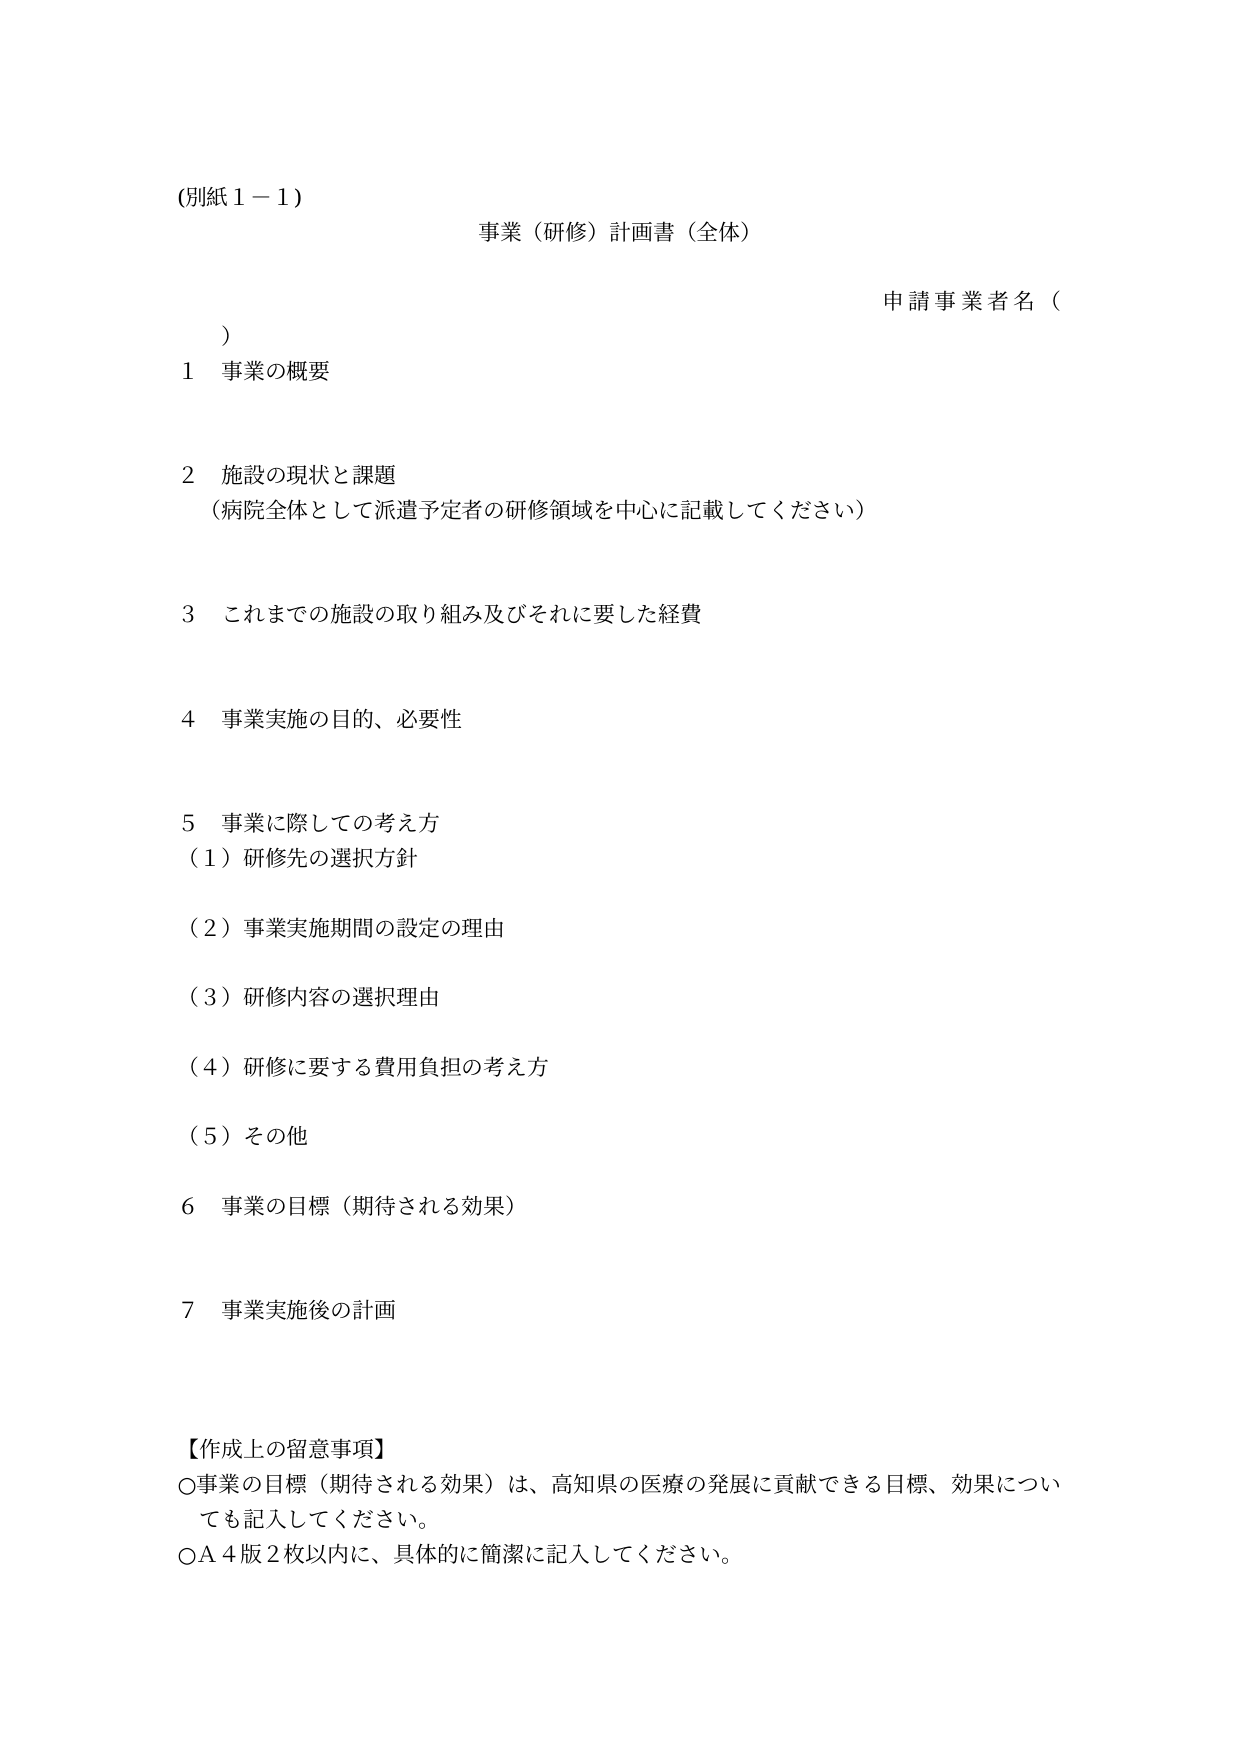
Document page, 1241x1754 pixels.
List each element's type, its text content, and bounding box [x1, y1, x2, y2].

text ３ これまでの施設の取り組み及びそれに要した経費 [177, 596, 1063, 631]
text 申請事業者名（ ） [177, 283, 1063, 352]
text ２ 施設の現状と課題 （病院全体として派遣予定者の研修領域を中心に記載してください） [177, 457, 1063, 526]
text （４）研修に要する費用負担の考え方 [177, 1048, 1063, 1083]
text 【作成上の留意事項】 [177, 1431, 1063, 1466]
text （１）研修先の選択方針 [177, 839, 1063, 874]
text （２）事業実施期間の設定の理由 [177, 909, 1063, 944]
text （３）研修内容の選択理由 [177, 979, 1063, 1013]
text (別紙１－１) [177, 178, 1063, 213]
text ○事業の目標（期待される効果）は、高知県の医療の発展に貢献できる目標、効果についても記入してください。 [177, 1466, 1063, 1535]
text （５）その他 [177, 1118, 1063, 1153]
text ４ 事業実施の目的、必要性 [177, 700, 1063, 735]
text ○Ａ４版２枚以内に、具体的に簡潔に記入してください。 [177, 1535, 1063, 1570]
text １ 事業の概要 [177, 352, 1063, 387]
text 事業（研修）計画書（全体） [177, 213, 1063, 248]
text ６ 事業の目標（期待される効果） [177, 1187, 1063, 1222]
text ７ 事業実施後の計画 [177, 1292, 1063, 1327]
text ５ 事業に際しての考え方 [177, 805, 1063, 839]
